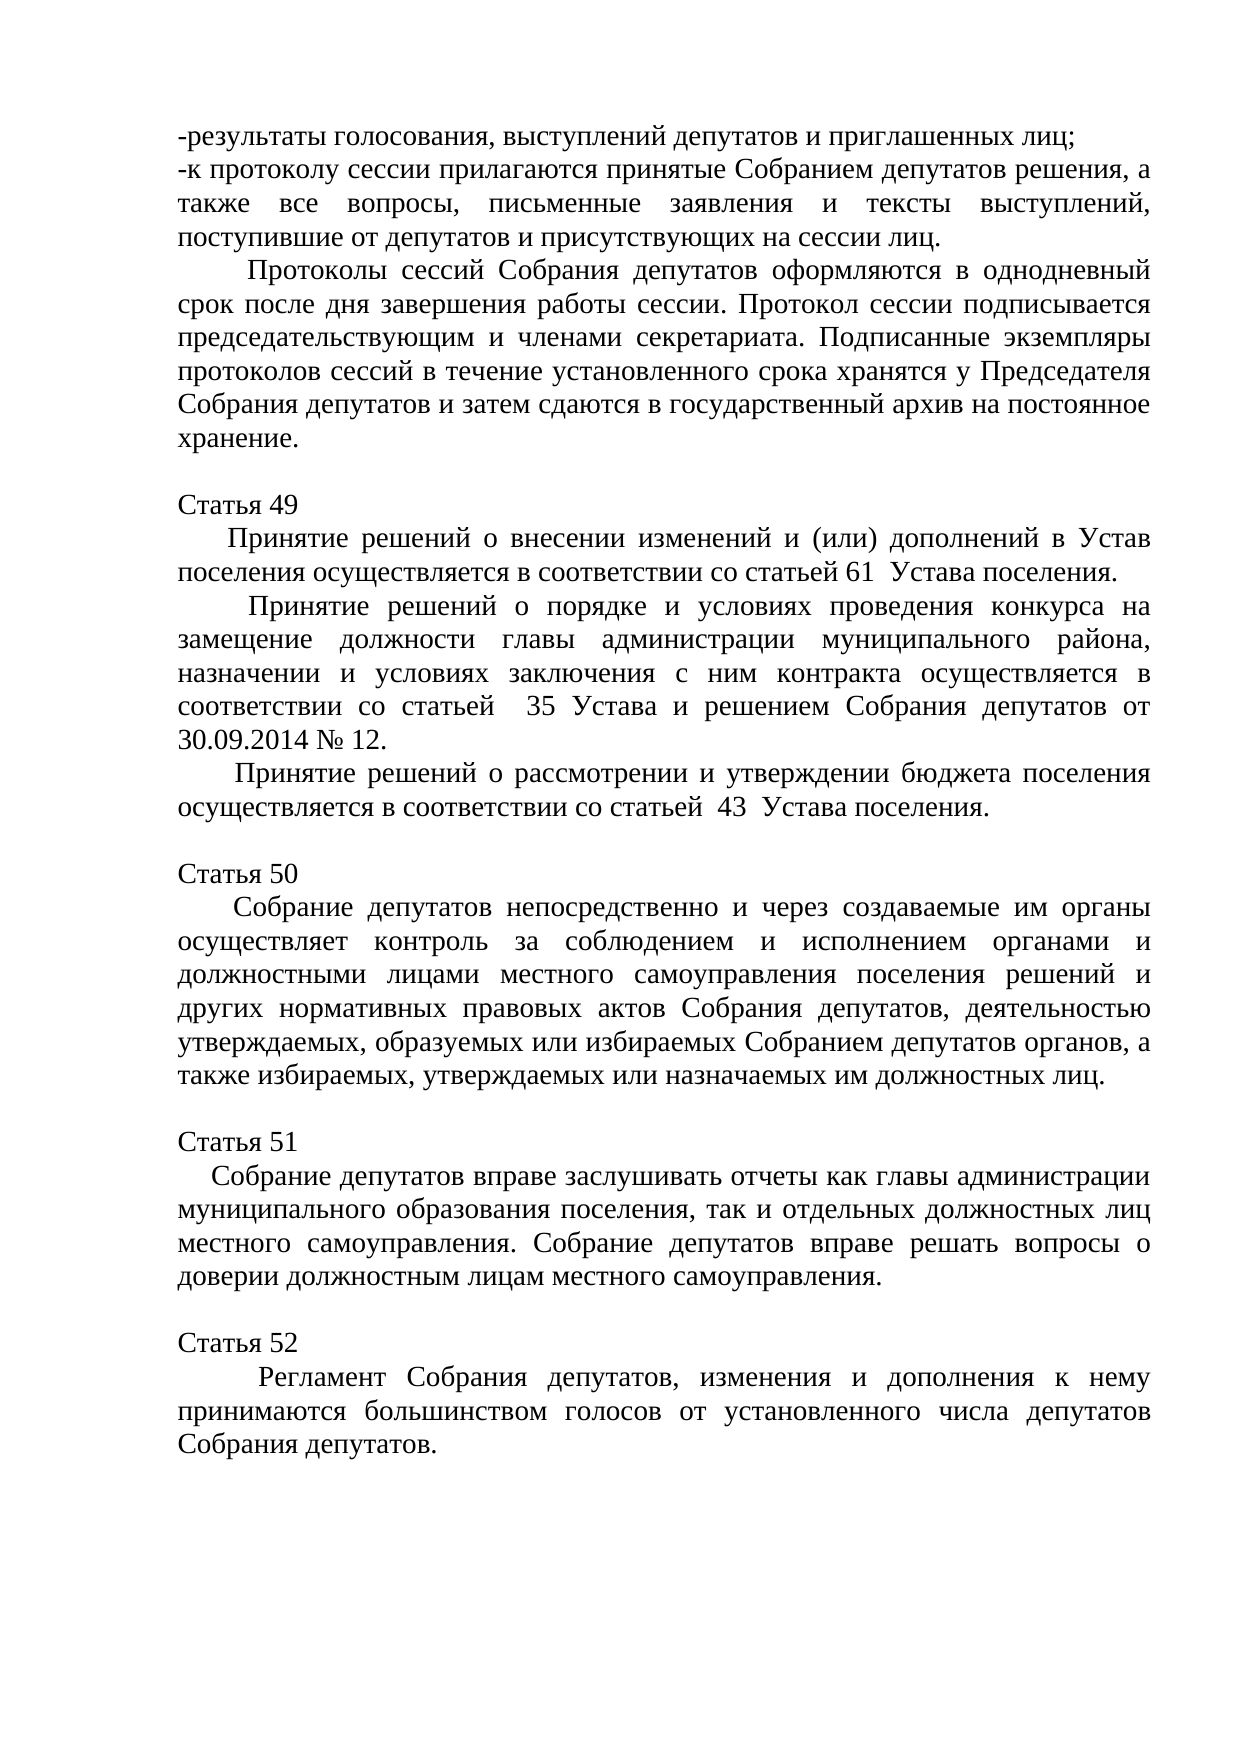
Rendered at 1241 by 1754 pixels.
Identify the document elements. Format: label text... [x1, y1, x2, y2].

text -к протоколу сессии прилагаются принятые Собранием депутатов решения, а также все вопросы, письменные заявления и тексты выступлений, поступившие от депутатов и присутствующих на сессии лиц. [177, 152, 1152, 252]
text Регламент Собрания депутатов, изменения и дополнения к нему принимаются большинством голосов от установленного числа депутатов Собрания депутатов. [177, 1359, 1152, 1460]
text Статья 51 [177, 1124, 1152, 1158]
text Принятие решений о рассмотрении и утверждении бюджета поселения осуществляется в соответствии со статьей 43 Устава поселения. [177, 755, 1152, 822]
text Статья 50 [177, 856, 1152, 889]
text -результаты голосования, выступлений депутатов и приглашенных лиц; [177, 118, 1152, 152]
text Принятие решений о порядке и условиях проведения конкурса на замещение должности главы администрации муниципального района, назначении и условиях заключения с ним контракта осуществляется в соответствии со статьей 35 Устава и решением Собрания депутатов от 30.09.2014 № 12. [177, 588, 1152, 755]
text Собрание депутатов непосредственно и через создаваемые им органы осуществляет контроль за соблюдением и исполнением органами и должностными лицами местного самоуправления поселения решений и других нормативных правовых актов Собрания депутатов, деятельностью утверждаемых, образуемых или избираемых Собранием депутатов органов, а также избираемых, утверждаемых или назначаемых им должностных лиц. [177, 889, 1152, 1091]
text Статья 49 [177, 487, 1152, 521]
text Статья 52 [177, 1326, 1152, 1359]
text Протоколы сессий Собрания депутатов оформляются в однодневный срок после дня завершения работы сессии. Протокол сессии подписывается председательствующим и членами секретариата. Подписанные экземпляры протоколов сессий в течение установленного срока хранятся у Председателя Собрания депутатов и затем сдаются в государственный архив на постоянное хранение. [177, 252, 1152, 453]
text Принятие решений о внесении изменений и (или) дополнений в Устав поселения осуществляется в соответствии со статьей 61 Устава поселения. [177, 521, 1152, 588]
text Собрание депутатов вправе заслушивать отчеты как главы администрации муниципального образования поселения, так и отдельных должностных лиц местного самоуправления. Собрание депутатов вправе решать вопросы о доверии должностным лицам местного самоуправления. [177, 1158, 1152, 1292]
